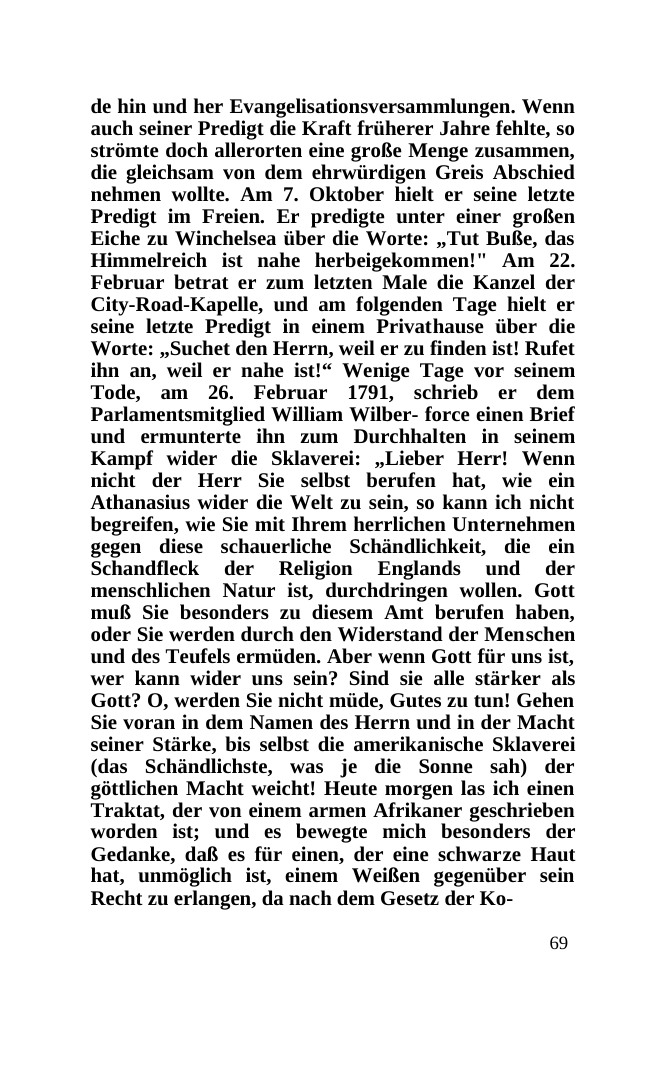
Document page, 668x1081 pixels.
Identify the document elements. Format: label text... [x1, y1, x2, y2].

text de hin und her Evangelisationsversammlungen. Wenn auch seiner Predigt die Kraft früherer Jahre fehlte, so strömte doch allerorten eine große Menge zusammen, die gleichsam von dem ehrwürdigen Greis Abschied nehmen wollte. Am 7. Oktober hielt er seine letzte Predigt im Freien. Er predigte unter einer großen Eiche zu Winchelsea über die Worte: „Tut Buße, das Himmelreich ist nahe herbeigekommen!" Am 22. Februar betrat er zum letzten Male die Kanzel der City-Road-Kapelle, und am folgenden Tage hielt er seine letzte Predigt in einem Privathause über die Worte: „Suchet den Herrn, weil er zu finden ist! Rufet ihn an, weil er nahe ist!“ Wenige Tage vor seinem Tode, am 26. Februar 1791, schrieb er dem Parlamentsmitglied William Wilber- force einen Brief und ermunterte ihn zum Durchhalten in seinem Kampf wider die Sklaverei: „Lieber Herr! Wenn nicht der Herr Sie selbst berufen hat, wie ein Athanasius wider die Welt zu sein, so kann ich nicht begreifen, wie Sie mit Ihrem herrlichen Unternehmen gegen diese schauerliche Schändlichkeit, die ein Schandfleck der Religion Englands und der menschlichen Natur ist, durchdringen wollen. Gott muß Sie besonders zu diesem Amt berufen haben, oder Sie werden durch den Widerstand der Menschen und des Teufels ermüden. Aber wenn Gott für uns ist, wer kann wider uns sein? Sind sie alle stärker als Gott? O, werden Sie nicht müde, Gutes zu tun! Gehen Sie voran in dem Namen des Herrn und in der Macht seiner Stärke, bis selbst die amerikanische Sklaverei (das Schändlichste, was je die Sonne sah) der göttlichen Macht weicht! Heute morgen las ich einen Traktat, der von einem armen Afrikaner geschrieben worden ist; und es bewegte mich besonders der Gedanke, daß es für einen, der eine schwarze Haut hat, unmöglich ist, einem Weißen gegenüber sein Recht zu erlangen, da nach dem Gesetz der Ko- [90, 96, 575, 909]
text 69 [549, 935, 568, 953]
